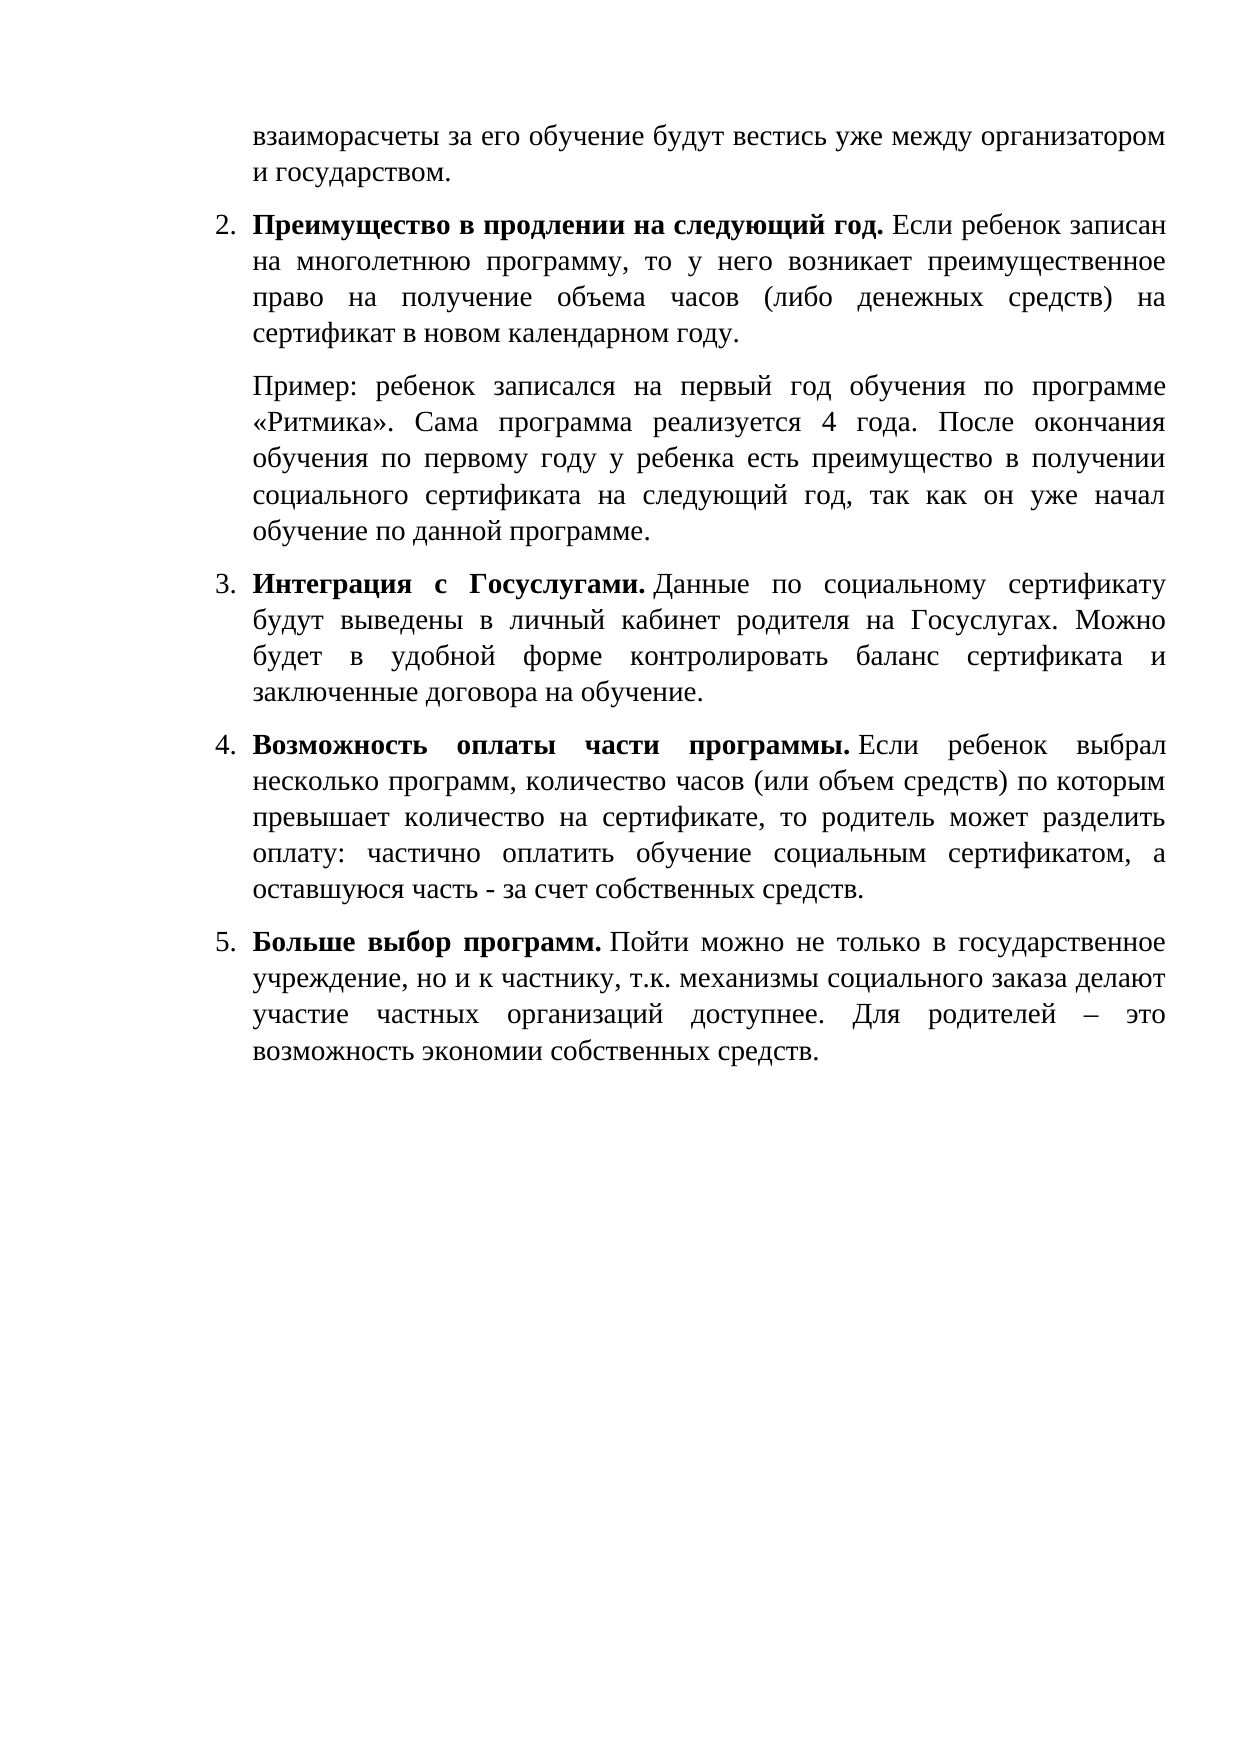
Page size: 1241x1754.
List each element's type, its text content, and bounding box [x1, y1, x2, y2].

list Интеграция с Госуслугами. Данные по социальному сертификату будут выведены в личный кабинет родителя на Госуслугах. Можно будет в удобной форме контролировать баланс сертификата и заключенные договора на обучение. [215, 566, 1167, 708]
list Больше выбор программ. Пойти можно не только в государственное учреждение, но и к частнику, т.к. механизмы социального заказа делают участие частных организаций доступнее. Для родителей – это возможность экономии собственных средств. [215, 924, 1167, 1066]
list Возможность оплаты части программы. Если ребенок выбрал несколько программ, количество часов (или объем средств) по которым превышает количество на сертификате, то родитель может разделить оплату: частично оплатить обучение социальным сертификатом, а оставшуюся часть - за счет собственных средств. [215, 727, 1167, 905]
text Пример: ребенок записался на первый год обучения по программе «Ритмика». Сама программа реализуется 4 года. После окончания обучения по первому году у ребенка есть преимущество в получении социального сертификата на следующий год, так как он уже начал обучение по данной программе. [252, 368, 1167, 546]
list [215, 118, 1167, 188]
list Преимущество в продлении на следующий год. Если ребенок записан на многолетнюю программу, то у него возникает преимущественное право на получение объема часов (либо денежных средств) на сертификат в новом календарном году. [215, 207, 1167, 349]
